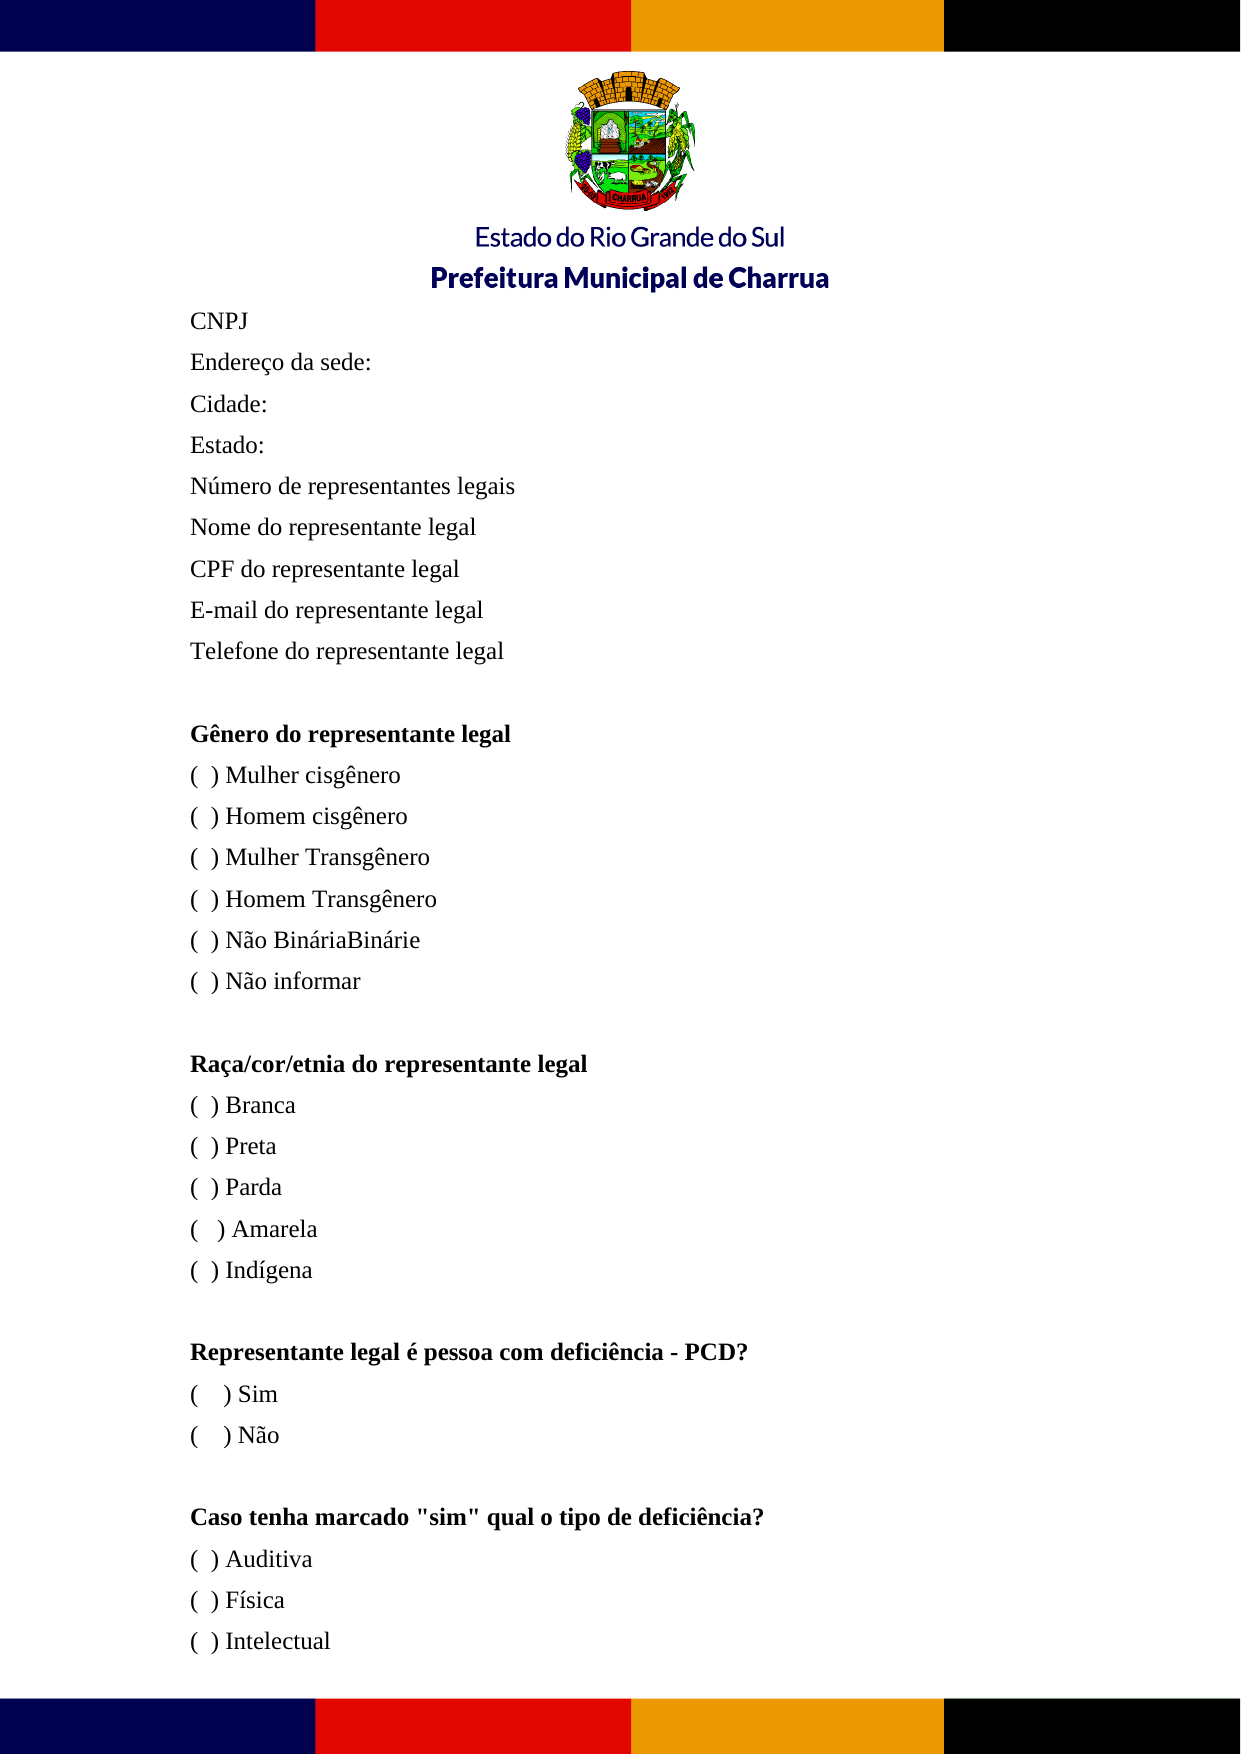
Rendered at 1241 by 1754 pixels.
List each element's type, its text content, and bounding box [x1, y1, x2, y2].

text Gênero do representante legal [190, 719, 1109, 747]
text ( ) Intelectual [190, 1626, 1109, 1655]
text Cidade: [190, 389, 1109, 417]
text Endereço da sede: [190, 347, 1109, 376]
text E-mail do representante legal [190, 595, 1109, 624]
text ( ) Preta [190, 1131, 1109, 1160]
text ( ) Não [190, 1420, 1109, 1449]
text ( ) Homem cisgênero [190, 801, 1109, 830]
text ( ) Branca [190, 1090, 1109, 1119]
text ( ) Auditiva [190, 1544, 1109, 1572]
picture [0, 1696, 1241, 1754]
text ( ) Mulher Transgênero [190, 842, 1109, 871]
text ( ) Parda [190, 1172, 1109, 1201]
text Número de representantes legais [190, 471, 1109, 500]
text ( ) Mulher cisgênero [190, 760, 1109, 789]
text Representante legal é pessoa com deficiência - PCD? [190, 1337, 1109, 1366]
text Nome do representante legal [190, 512, 1109, 541]
text ( ) Sim [190, 1379, 1109, 1407]
text CPF do representante legal [190, 554, 1109, 582]
text Caso tenha marcado "sim" qual o tipo de deficiência? [190, 1502, 1109, 1531]
text Estado: [190, 430, 1109, 459]
text Raça/cor/etnia do representante legal [190, 1049, 1109, 1077]
text ( ) Amarela [190, 1214, 1109, 1242]
text ( ) Não informar [190, 966, 1109, 995]
text ( ) Não BináriaBinárie [190, 925, 1109, 954]
text CNPJ [190, 307, 1109, 335]
picture [0, 0, 1241, 307]
text Telefone do representante legal [190, 636, 1109, 665]
text ( ) Física [190, 1585, 1109, 1614]
text ( ) Indígena [190, 1255, 1109, 1284]
text ( ) Homem Transgênero [190, 884, 1109, 912]
